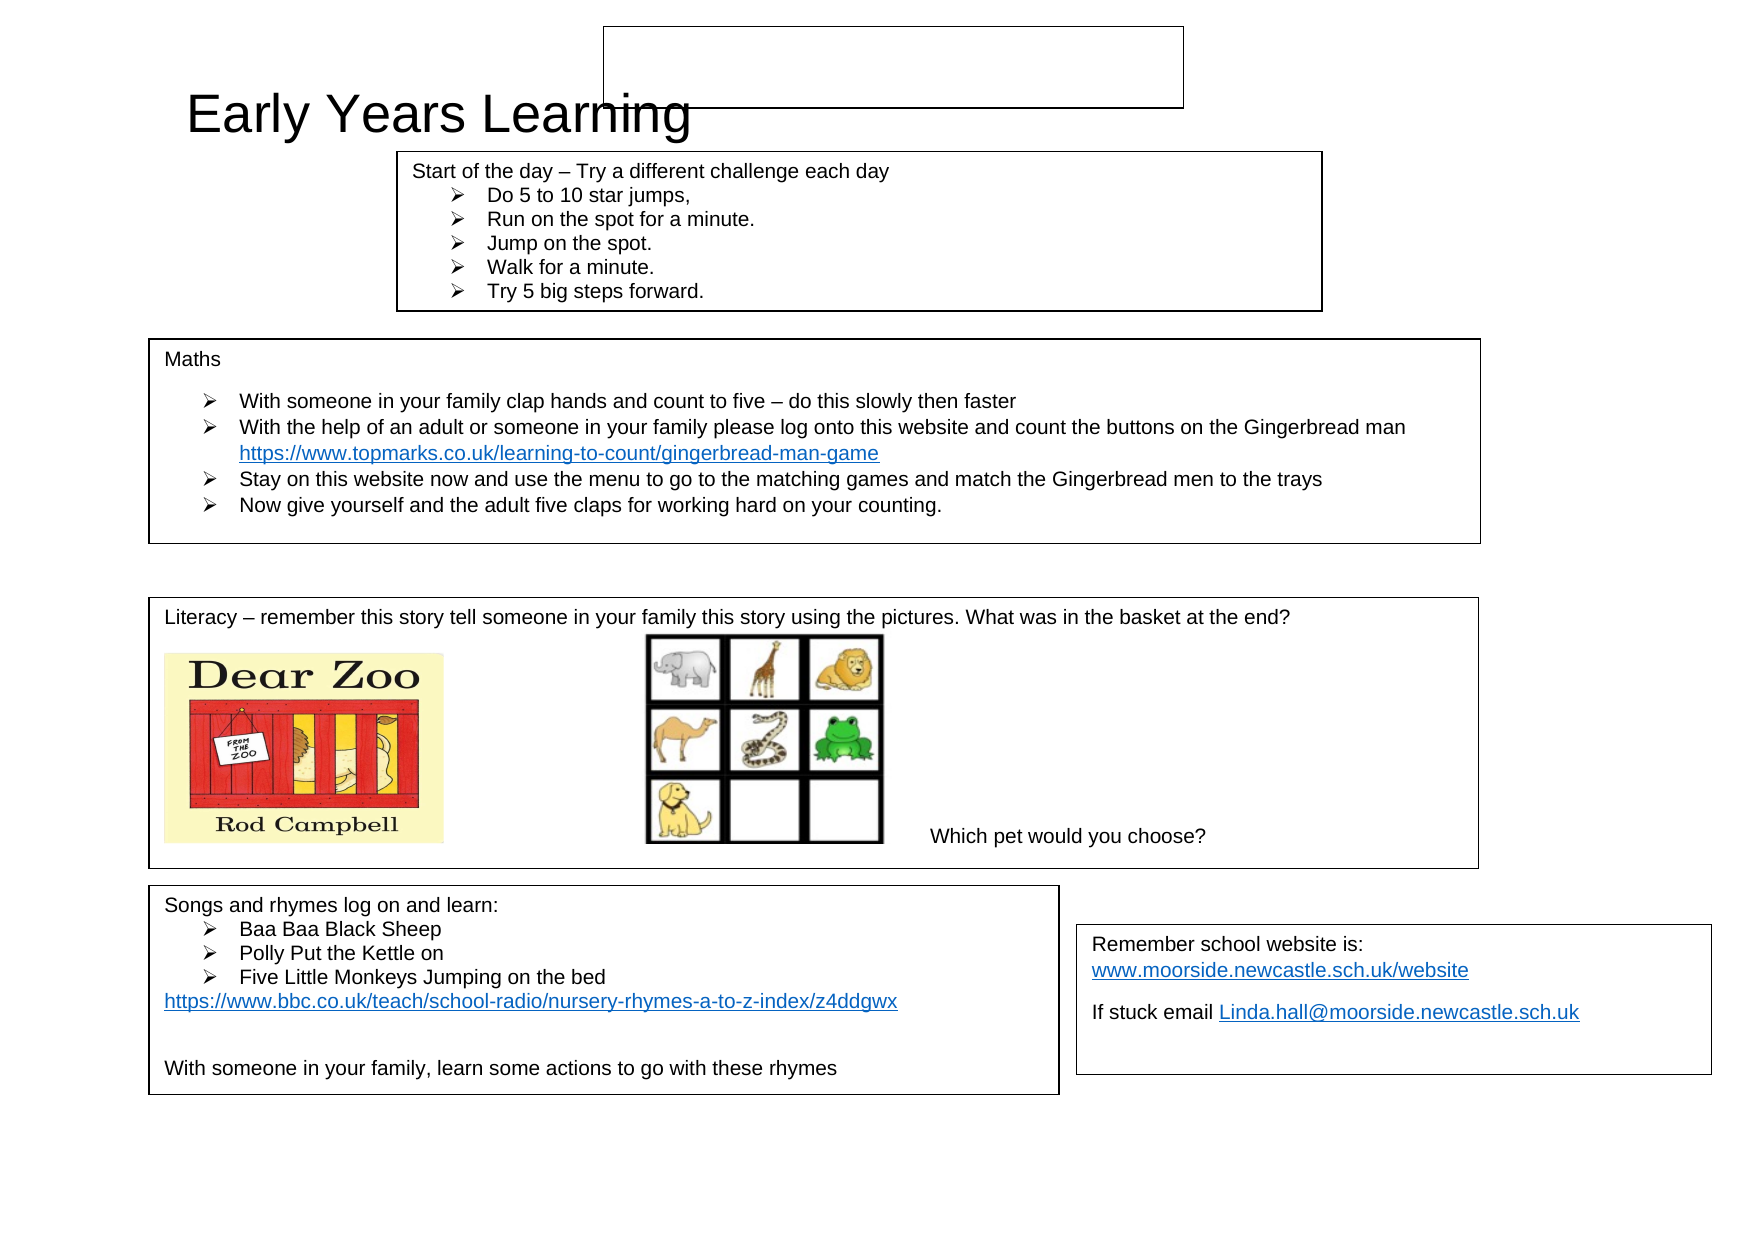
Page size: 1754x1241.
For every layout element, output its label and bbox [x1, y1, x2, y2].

picture [164, 652, 444, 844]
picture [641, 629, 892, 844]
